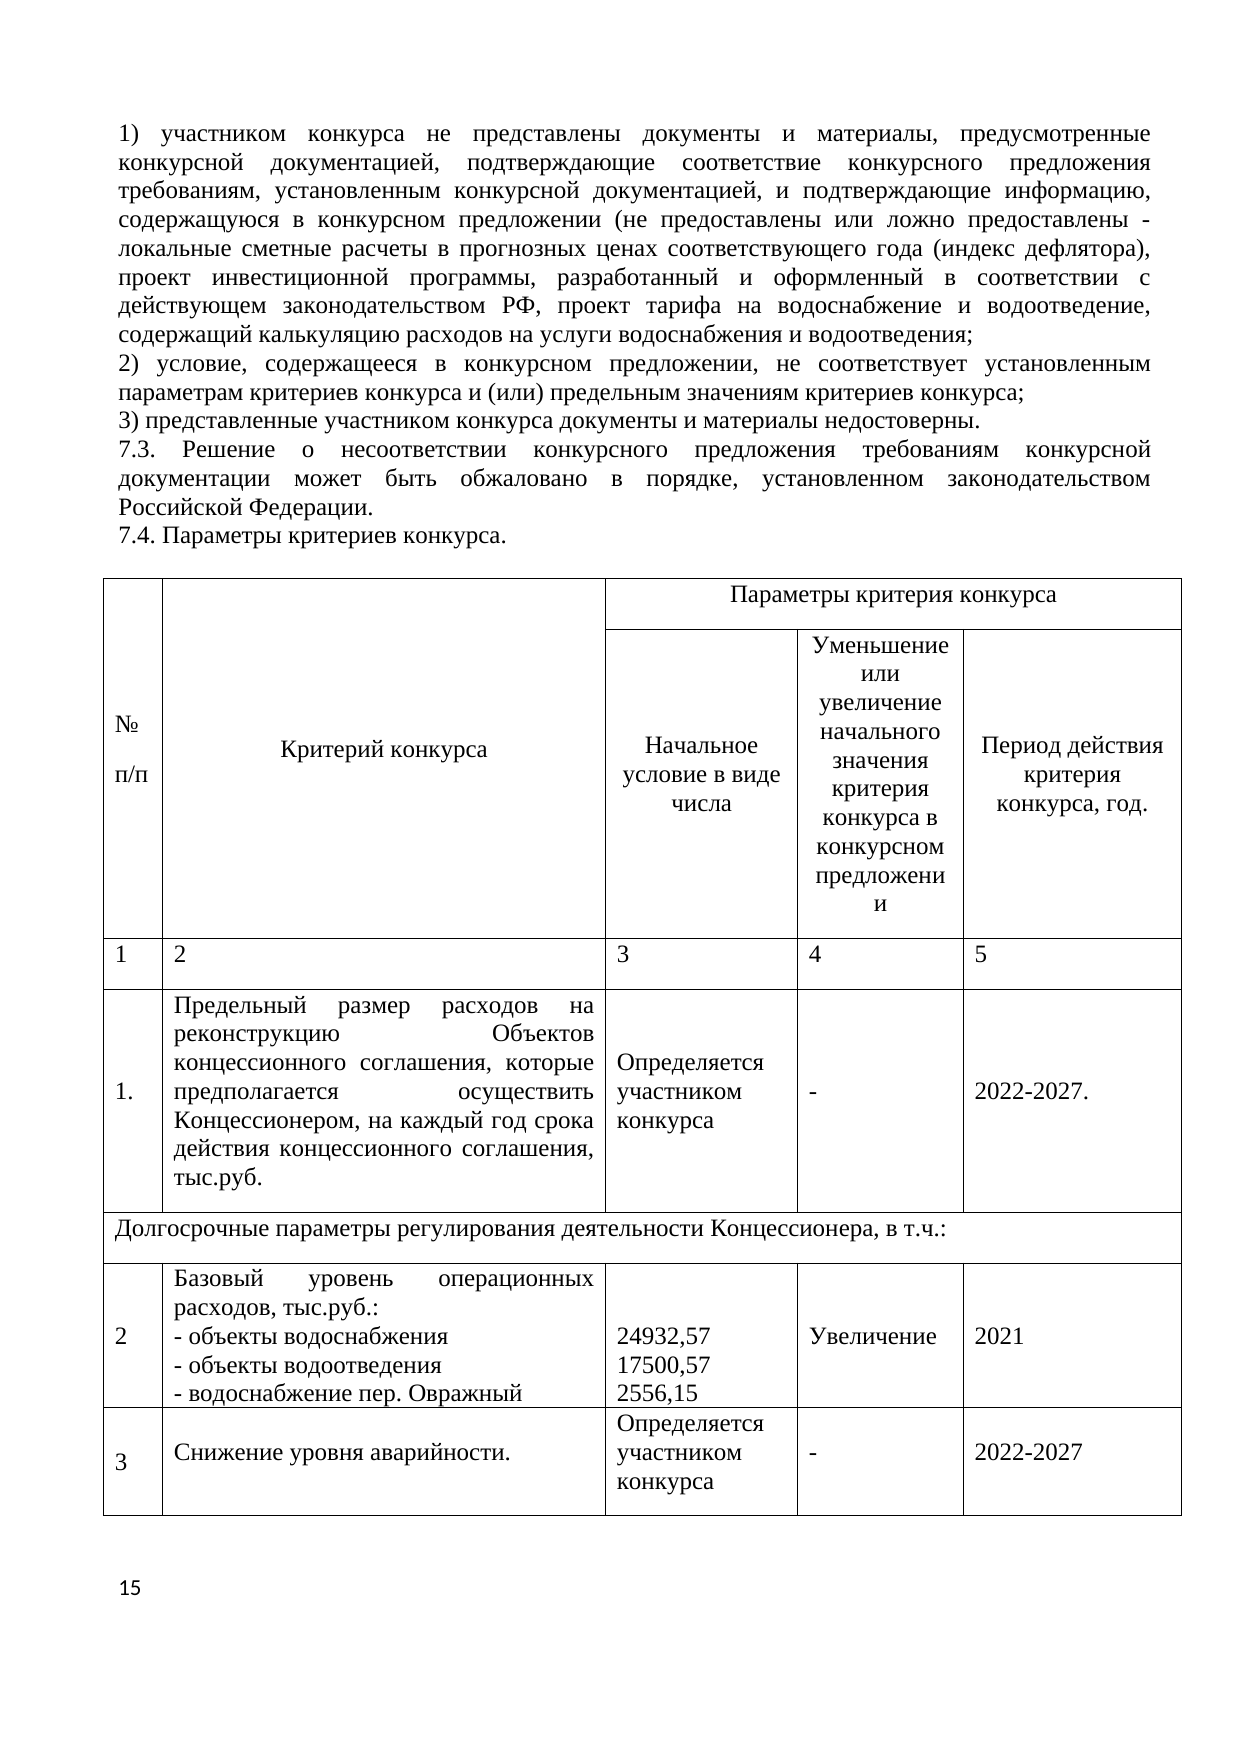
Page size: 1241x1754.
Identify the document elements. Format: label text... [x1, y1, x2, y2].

table_header Параметры критерия конкурса [606, 579, 1181, 629]
table_cell 2021 [964, 1264, 1181, 1407]
table_cell - [798, 1408, 963, 1515]
table_cell Долгосрочные параметры регулирования деятельности Концессионера, в т.ч.: [104, 1213, 1181, 1262]
table_cell Период действия критерия конкурса, год. [964, 630, 1181, 938]
table_cell Определяется участником конкурса [606, 1408, 797, 1515]
table_cell 2 [163, 939, 605, 989]
table_cell 2 [104, 1264, 162, 1407]
table_cell Снижение уровня аварийности. [163, 1408, 605, 1515]
table_cell 1 [104, 939, 162, 989]
text 2) условие, содержащееся в конкурсном предложении, не соответствует установленным параметрам критериев конкурса и (или) предельным значениям критериев конкурса; [118, 348, 1152, 406]
table_cell Базовый уровень операционных расходов, тыс.руб.: - объекты водоснабжения - объекты водоотведения - водоснабжение пер. Овражный [163, 1264, 605, 1407]
table_cell Увеличение [798, 1264, 963, 1407]
table_cell - [798, 990, 963, 1212]
table_header № п/п [104, 579, 162, 938]
table_cell 1. [104, 990, 162, 1212]
text 1) участником конкурса не представлены документы и материалы, предусмотренные конкурсной документацией, подтверждающие соответствие конкурсного предложения требованиям, установленным конкурсной документацией, и подтверждающие информацию, содержащуюся в конкурсном предложении (не предоставлены или ложно предоставлены - локальные сметные расчеты в прогнозных ценах соответствующего года (индекс дефлятора), проект инвестиционной программы, разработанный и оформленный в соответствии с действующем законодательством РФ, проект тарифа на водоснабжение и водоотведение, содержащий калькуляцию расходов на услуги водоснабжения и водоотведения; [118, 118, 1152, 348]
table_cell 5 [964, 939, 1181, 989]
table_cell Начальное условие в виде числа [606, 630, 797, 938]
table_cell Предельный размер расходов на реконструкцию Объектов концессионного соглашения, которые предполагается осуществить Концессионером, на каждый год срока действия концессионного соглашения, тыс.руб. [163, 990, 605, 1212]
table_cell 2022-2027. [964, 990, 1181, 1212]
text 3) представленные участником конкурса документы и материалы недостоверны. [118, 406, 1152, 434]
table_cell 24932,57 17500,57 2556,15 [606, 1264, 797, 1407]
table_cell 3 [104, 1408, 162, 1515]
table_cell Определяется участником конкурса [606, 990, 797, 1212]
text 7.4. Параметры критериев конкурса. [118, 521, 1152, 549]
text 7.3. Решение о несоответствии конкурсного предложения требованиям конкурсной документации может быть обжаловано в порядке, установленном законодательством Российской Федерации. [118, 434, 1152, 521]
table_cell 2022-2027 [964, 1408, 1181, 1515]
table_cell Уменьшение или увеличение начального значения критерия конкурса в конкурсном предложении [798, 630, 963, 938]
table_header Критерий конкурса [163, 579, 605, 938]
table_cell 3 [606, 939, 797, 989]
table_cell 4 [798, 939, 963, 989]
